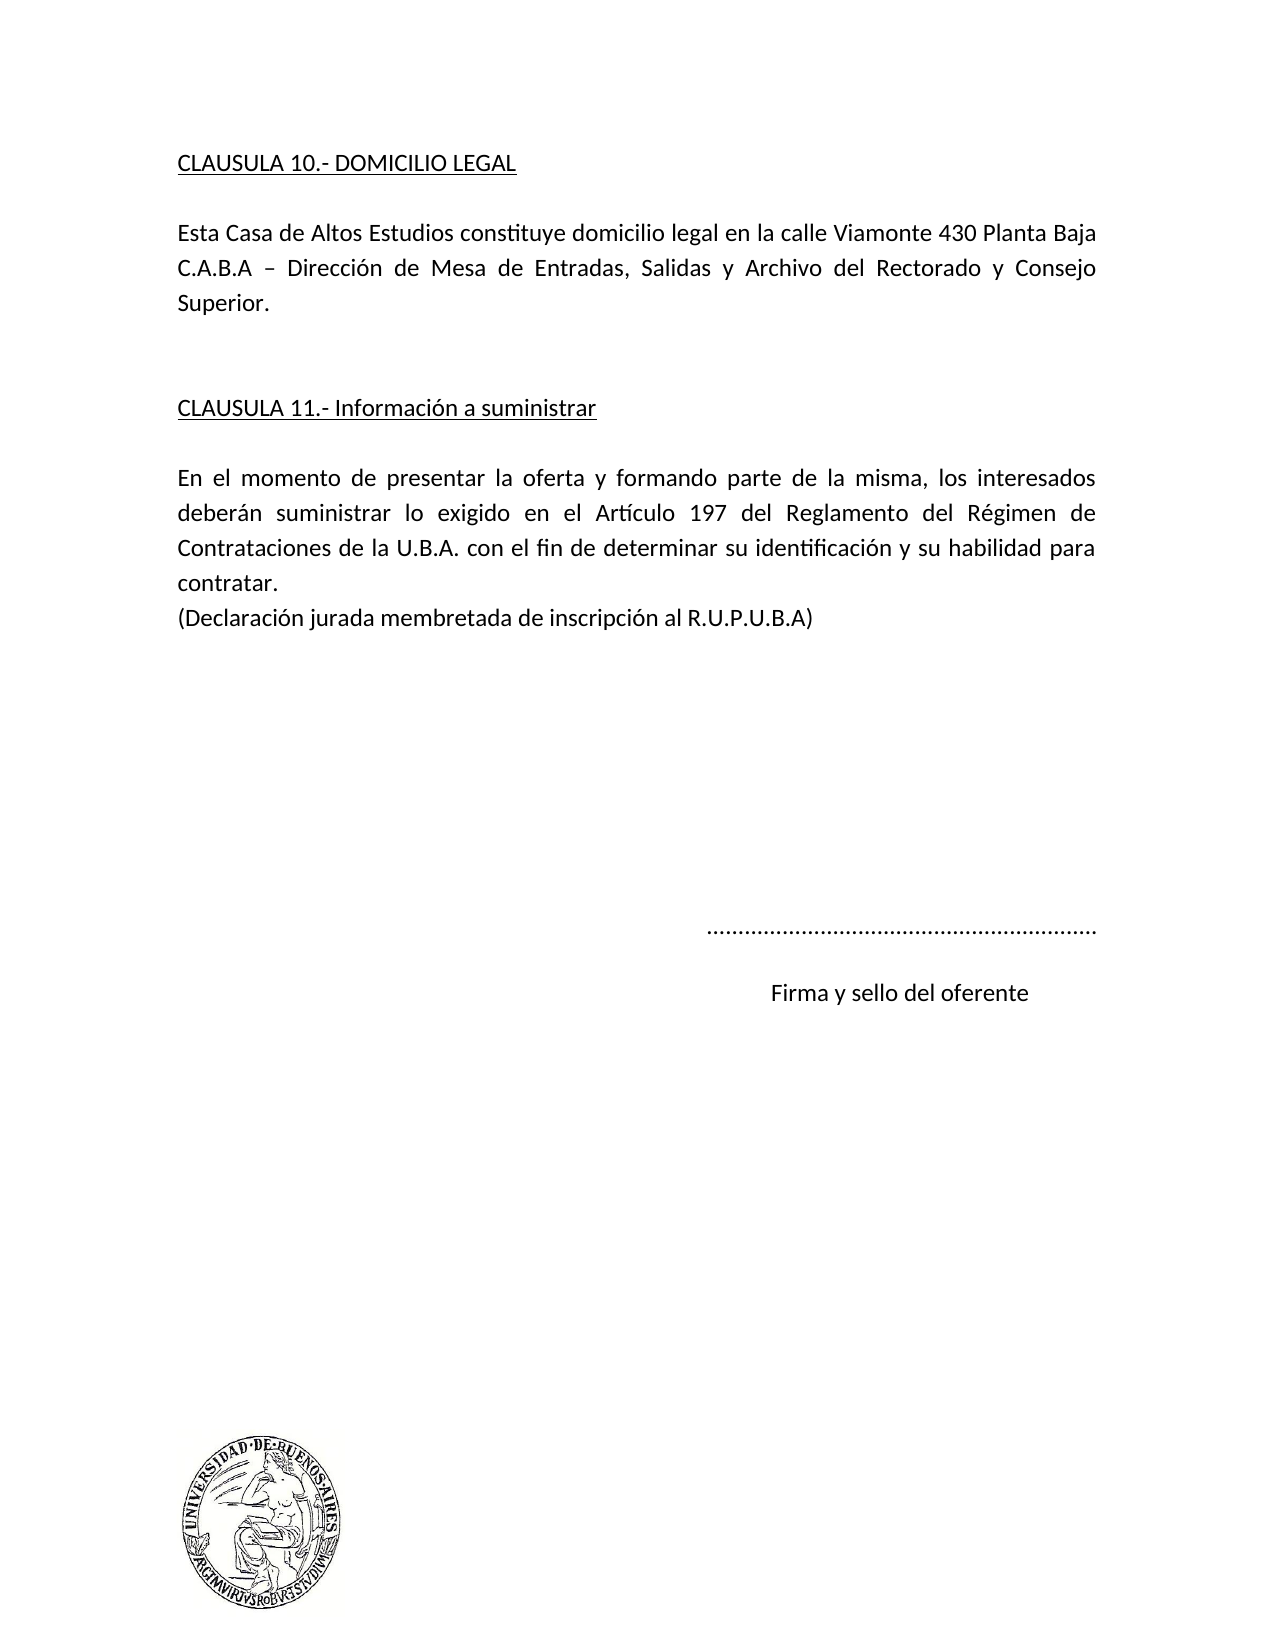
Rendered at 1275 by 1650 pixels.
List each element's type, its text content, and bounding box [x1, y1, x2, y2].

text CLAUSULA 11.- Información a suministrar [177, 393, 1098, 423]
text Esta Casa de Altos Estudios constituye domicilio legal en la calle Viamonte 430 Planta Baja C.A.B.A – Dirección de Mesa de Entradas, Salidas y Archivo del Rectorado y Consejo Superior. [177, 218, 1098, 318]
picture [176, 1429, 346, 1617]
text En el momento de presentar la oferta y formando parte de la misma, los interesados deberán suministrar lo exigido en el Artículo 197 del Reglamento del Régimen de Contrataciones de la U.B.A. con el fin de determinar su identificación y su habilidad para contratar. [177, 463, 1098, 598]
text CLAUSULA 10.- DOMICILIO LEGAL [177, 148, 1098, 178]
text (Declaración jurada membretada de inscripción al R.U.P.U.B.A) [177, 603, 1098, 633]
text Firma y sello del oferente [177, 977, 1098, 1008]
text .............................................................. [177, 910, 1098, 941]
